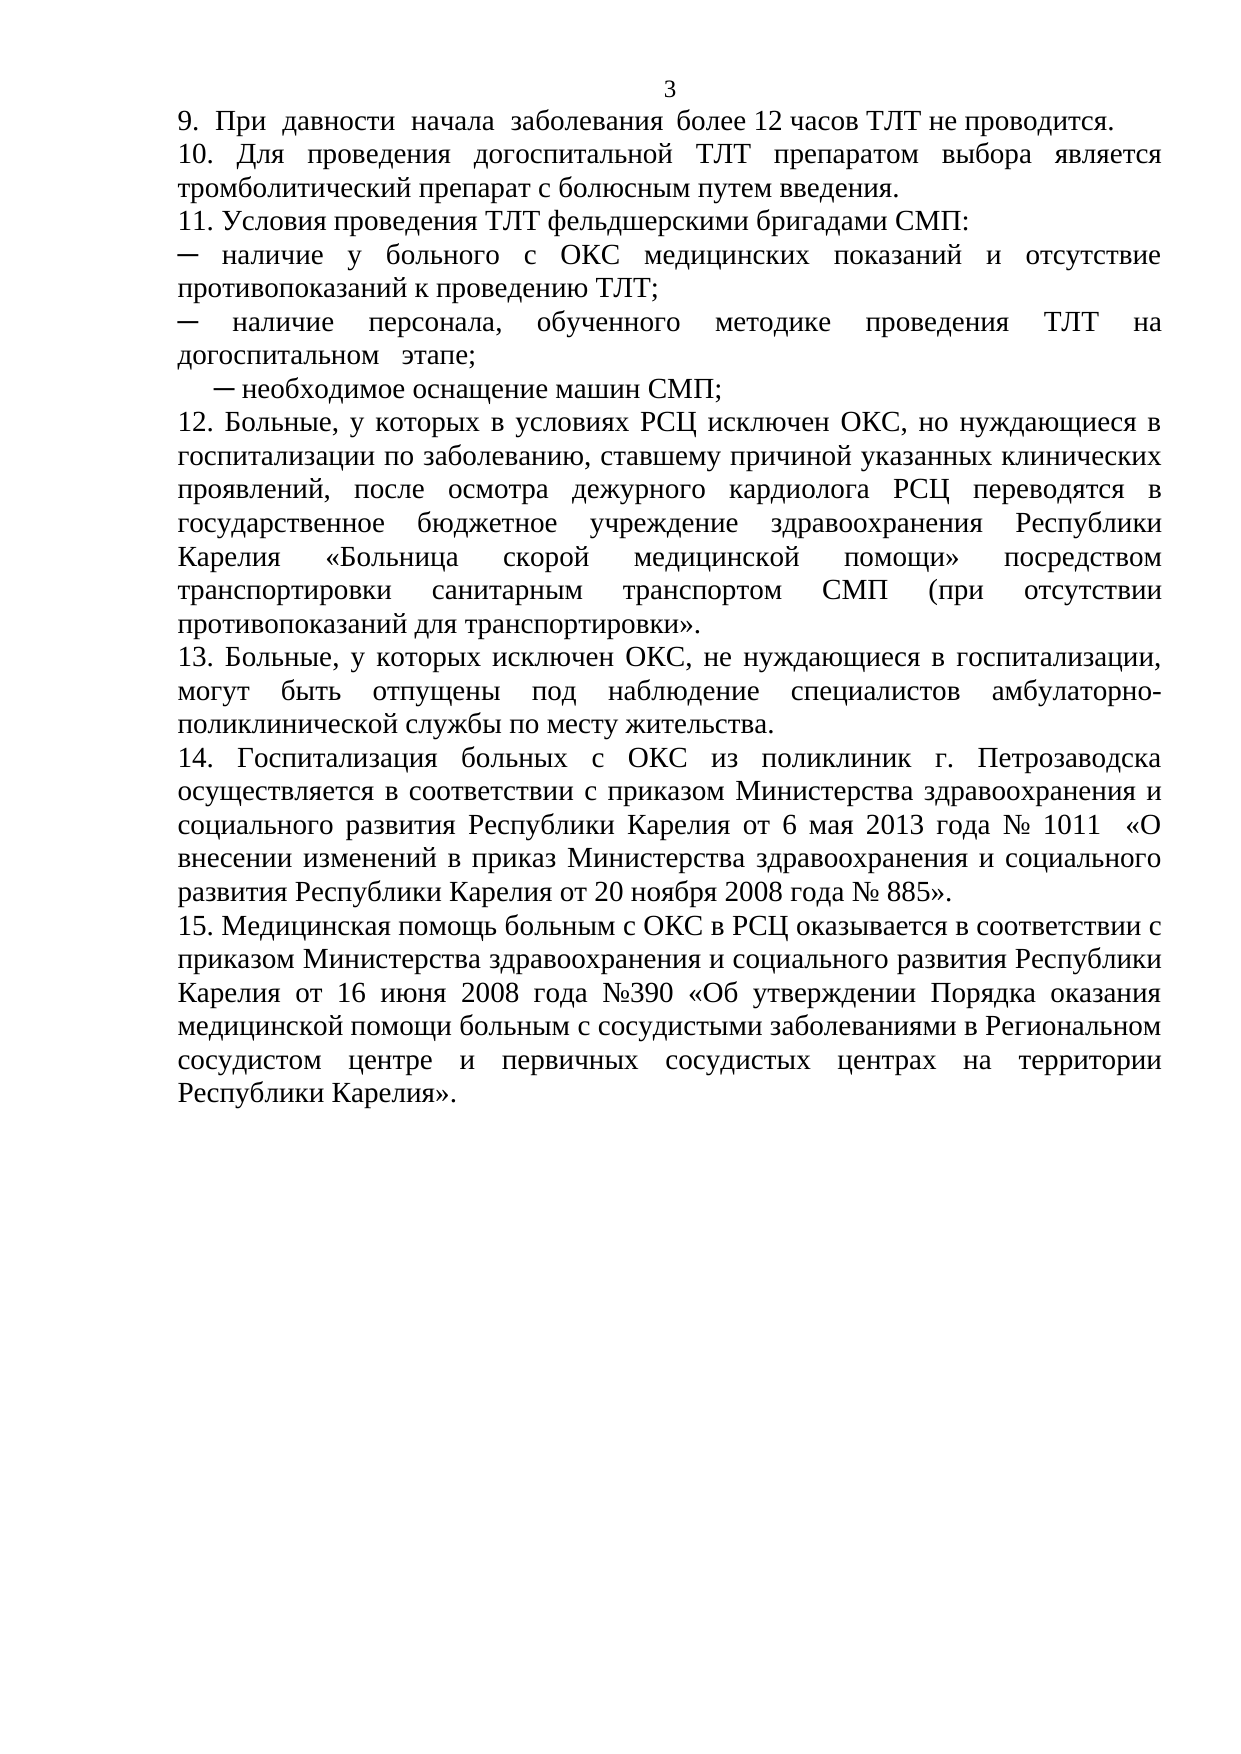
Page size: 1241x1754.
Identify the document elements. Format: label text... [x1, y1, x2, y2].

text 9. При давности начала заболевания более ТЛТ не проводится. [177, 103, 1162, 136]
text ─ необходимое оснащение машин СМП; [177, 371, 1162, 404]
text 11. Условия проведения ТЛТ фельдшерскими бригадами СМП: [177, 203, 1162, 237]
text 13. Больные, у которых исключен ОКС, не нуждающиеся в госпитализации, могут быть отпущены под наблюдение специалистов амбулаторно-поликлинической службы по месту жительства. [177, 639, 1162, 740]
text 14. Госпитализация больных с ОКС из поликлиник г. Петрозаводска осуществляется в соответствии с приказом Министерства здравоохранения и социального развития Республики Карелия от № 1011 «О внесении изменений в приказ Министерства здравоохранения и социального развития Республики Карелия от № 885». [177, 740, 1162, 908]
text 12. Больные, у которых в условиях РСЦ исключен ОКС, но нуждающиеся в госпитализации по заболеванию, ставшему причиной указанных клинических проявлений, после осмотра дежурного кардиолога РСЦ переводятся в государственное бюджетное учреждение здравоохранения Республики Карелия «Больница скорой медицинской помощи» посредством транспортировки санитарным транспортом СМП (при отсутствии противопоказаний для транспортировки». [177, 404, 1162, 639]
text ─ наличие у больного с ОКС медицинских показаний и отсутствие противопоказаний к проведению ТЛТ; [177, 237, 1162, 304]
text ─ наличие персонала, обученного методике проведения ТЛТ на догоспитальном этапе; [177, 304, 1162, 371]
text 15. Медицинская помощь больным с ОКС в РСЦ оказывается в соответствии с приказом Министерства здравоохранения и социального развития Республики Карелия от №390 «Об утверждении Порядка оказания медицинской помощи больным с сосудистыми заболеваниями в Региональном сосудистом центре и первичных сосудистых центрах на территории Республики Карелия». [177, 908, 1162, 1109]
text 10. Для проведения догоспитальной ТЛТ препаратом выбора является тромболитический препарат с болюсным путем введения. [177, 136, 1162, 203]
